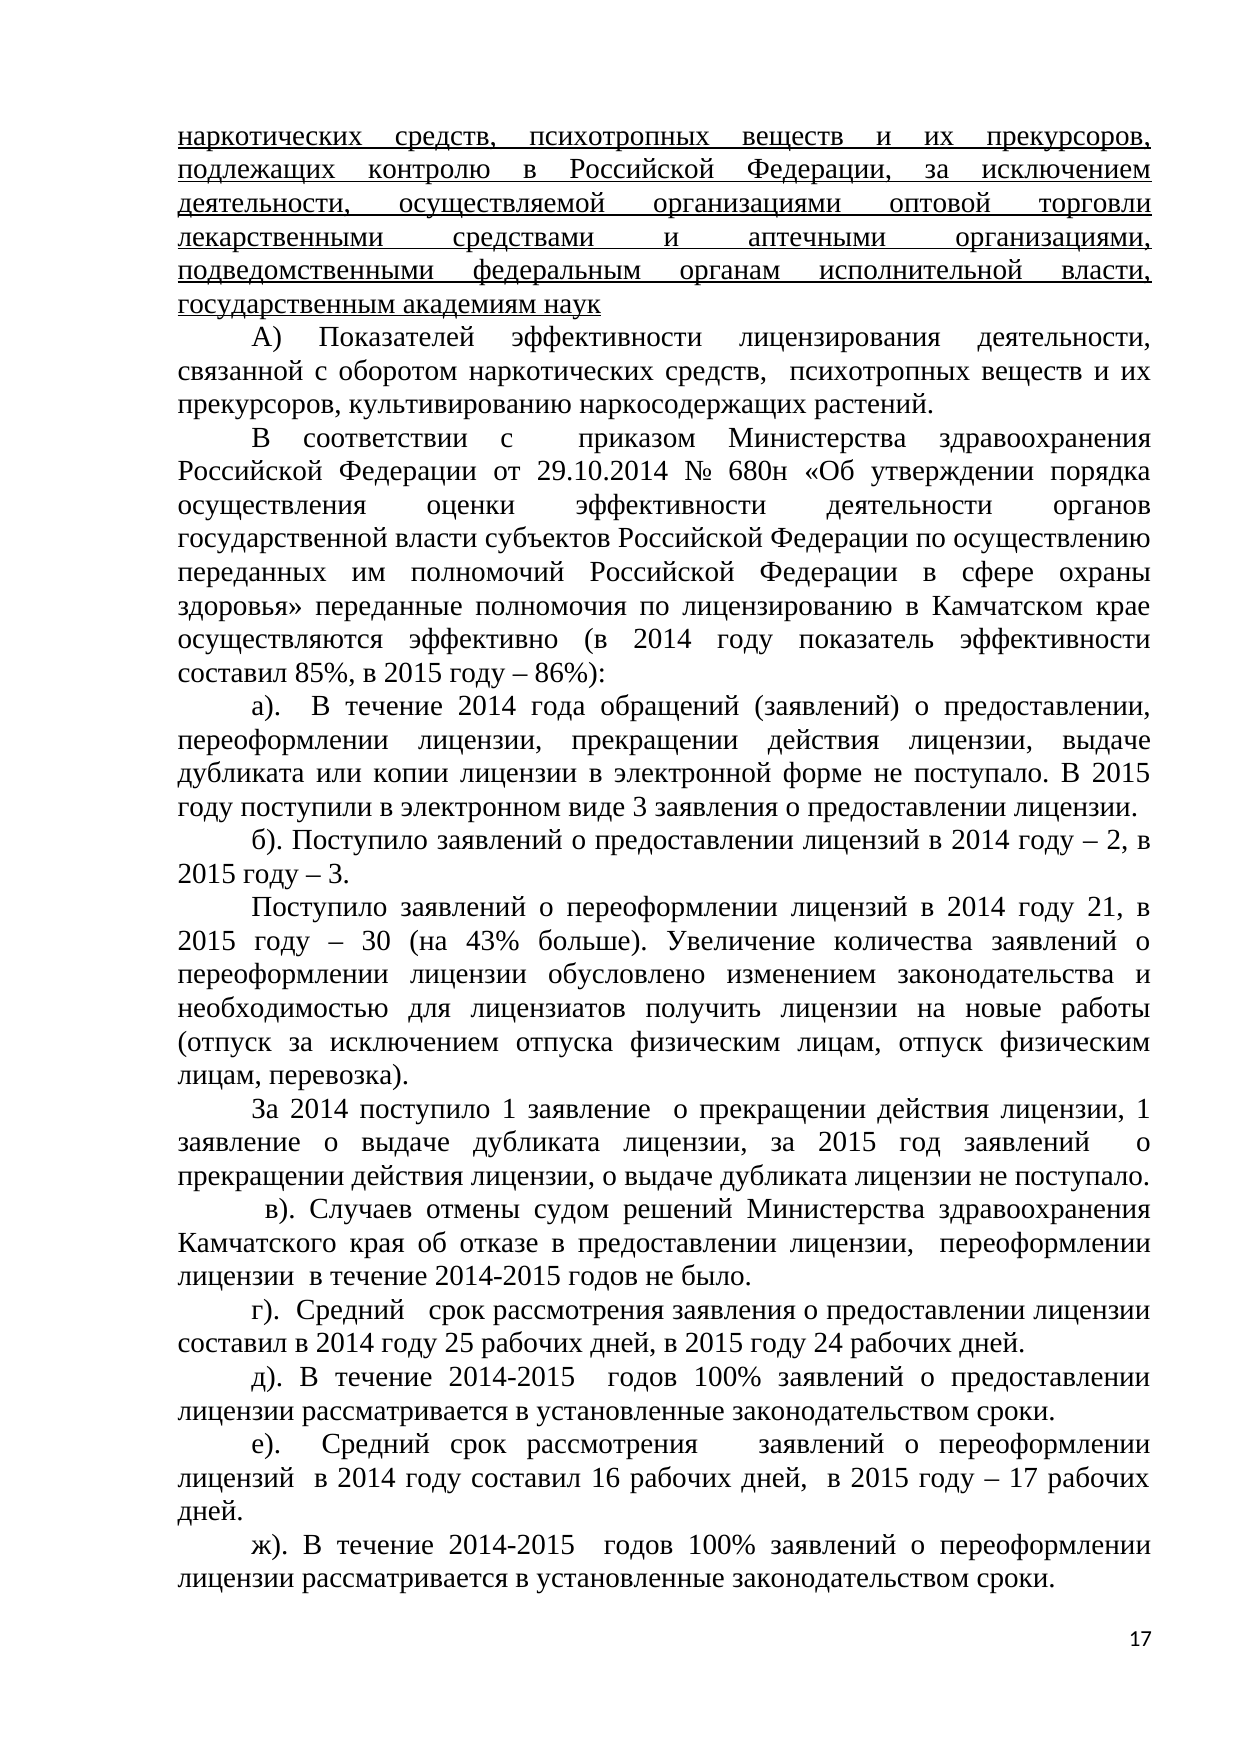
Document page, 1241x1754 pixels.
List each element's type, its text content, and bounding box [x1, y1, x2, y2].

text В соответствии с приказом Министерства здравоохранения Российской Федерации от 29.10.2014 № 680н «Об утверждении порядка осуществления оценки эффективности деятельности органов государственной власти субъектов Российской Федерации по осуществлению переданных им полномочий Российской Федерации в сфере охраны здоровья» переданные полномочия по лицензированию в Камчатском крае осуществляются эффективно (в 2014 году показатель эффективности составил 85%, в 2015 году – 86%): [177, 420, 1152, 688]
text в). Случаев отмены судом решений Министерства здравоохранения Камчатского края об отказе в предоставлении лицензии, переоформлении лицензии в течение 2014-2015 годов не было. [177, 1191, 1152, 1292]
text а). В течение 2014 года обращений (заявлений) о предоставлении, переоформлении лицензии, прекращении действия лицензии, выдаче дубликата или копии лицензии в электронной форме не поступало. В 2015 году поступили в электронном виде 3 заявления о предоставлении лицензии. [177, 688, 1152, 822]
text А) Показателей эффективности лицензирования деятельности, связанной с оборотом наркотических средств, психотропных веществ и их прекурсоров, культивированию наркосодержащих растений. [177, 319, 1152, 420]
text б). Поступило заявлений о предоставлении лицензий в 2014 году – 2, в 2015 году – 3. [177, 822, 1152, 889]
text г). Средний срок рассмотрения заявления о предоставлении лицензии составил в 2014 году 25 рабочих дней, в 2015 году 24 рабочих дней. [177, 1292, 1152, 1359]
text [177, 118, 1152, 181]
text Поступило заявлений о переоформлении лицензий в 2014 году 21, в 2015 году – 30 (на 43% больше). Увеличение количества заявлений о переоформлении лицензии обусловлено изменением законодательства и необходимостью для лицензиатов получить лицензии на новые работы (отпуск за исключением отпуска физическим лицам, отпуск физическим лицам, перевозка). [177, 889, 1152, 1091]
text За 2014 поступило 1 заявление о прекращении действия лицензии, 1 заявление о выдаче дубликата лицензии, за 2015 год заявлений о прекращении действия лицензии, о выдаче дубликата лицензии не поступало. [177, 1091, 1152, 1191]
text е). Средний срок рассмотрения заявлений о переоформлении лицензий в 2014 году составил 16 рабочих дней, в 2015 году – 17 рабочих дней. [177, 1426, 1152, 1527]
text ж). В течение 2014-2015 годов 100% заявлений о переоформлении лицензии рассматривается в установленные законодательством сроки. [177, 1527, 1152, 1594]
text д). В течение 2014-2015 годов 100% заявлений о предоставлении лицензии рассматривается в установленные законодательством сроки. [177, 1359, 1152, 1426]
